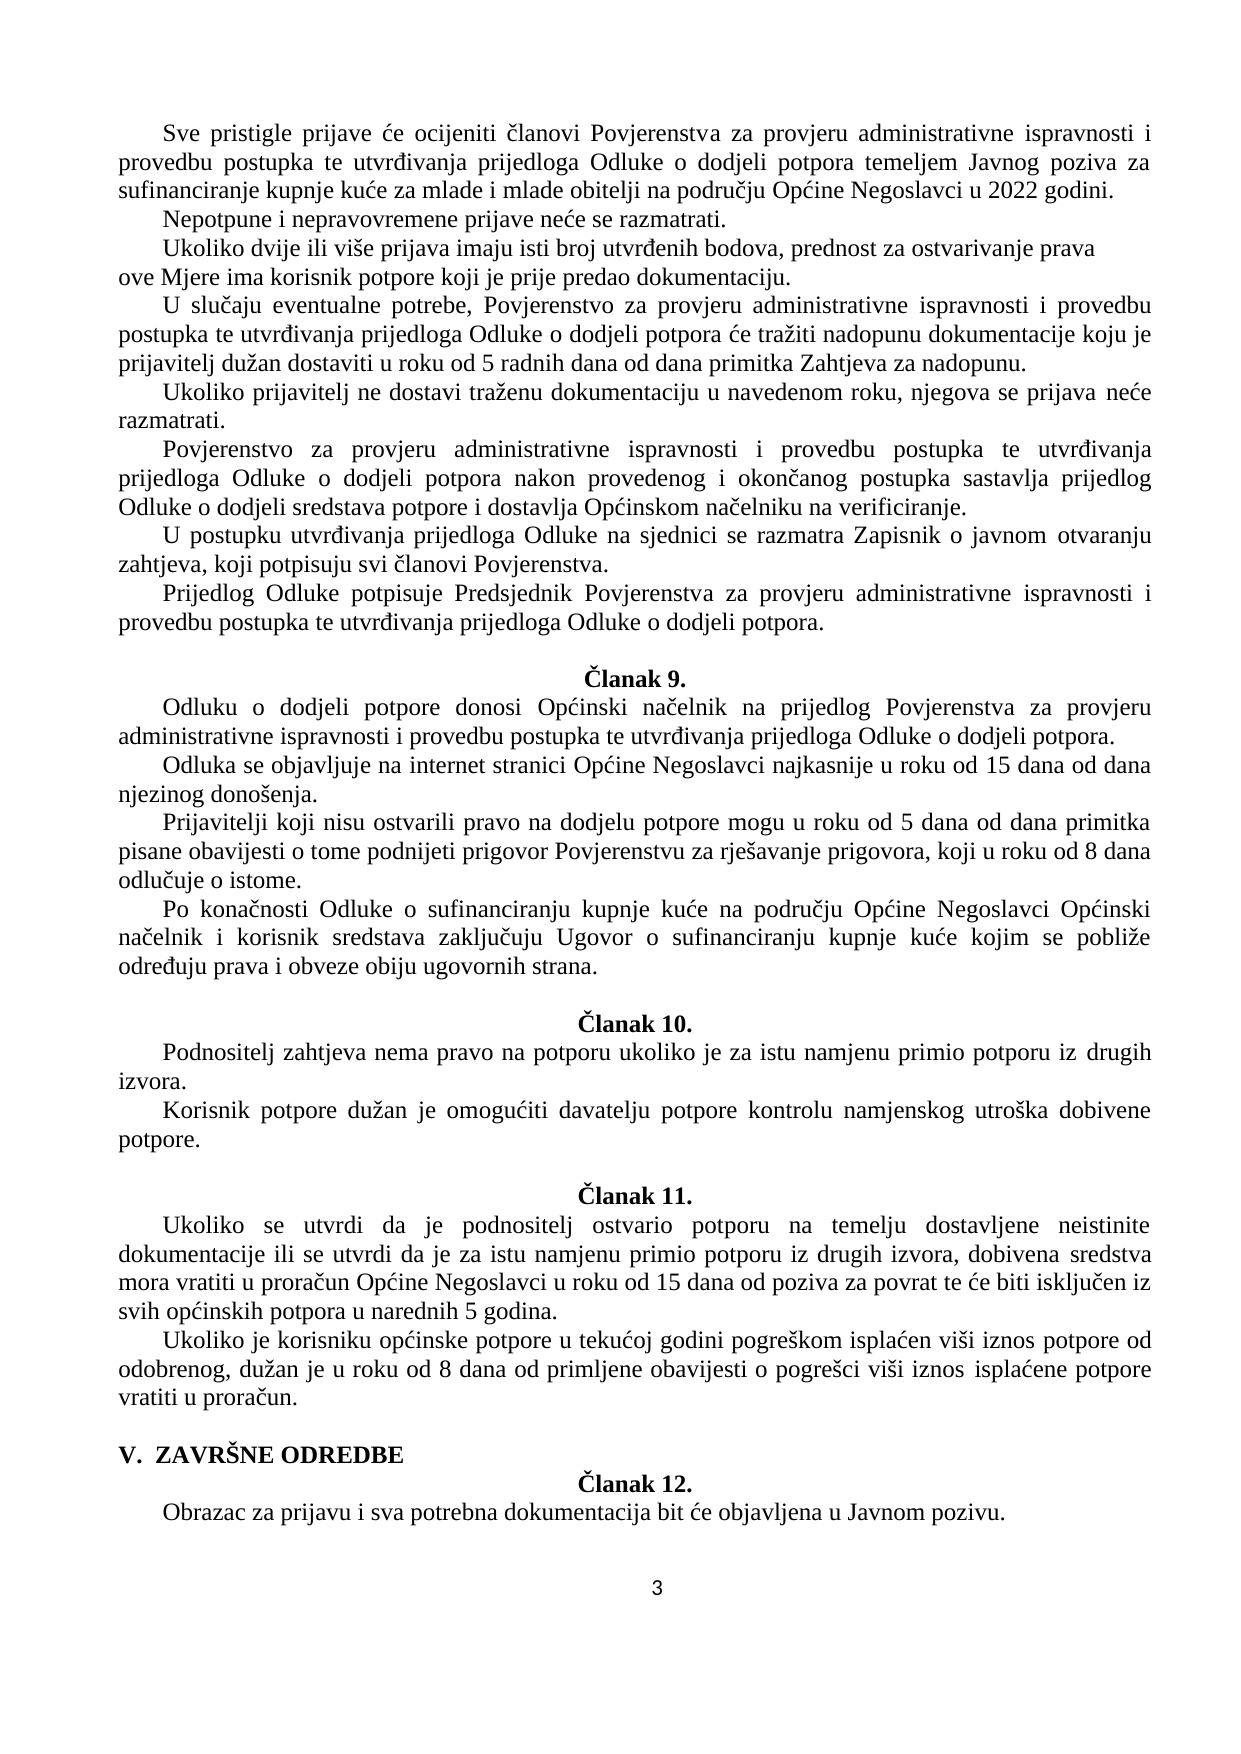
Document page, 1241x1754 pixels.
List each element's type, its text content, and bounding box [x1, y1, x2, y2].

text Povjerenstvo za provjeru administrativne ispravnosti i provedbu postupka te utvrđivanja prijedloga Odluke o dodjeli potpora nakon provedenog i okončanog postupka sastavlja prijedlog Odluke o dodjeli sredstava potpore i dostavlja Općinskom načelniku na verificiranje. [118, 434, 1152, 521]
text Podnositelj zahtjeva nema pravo na potporu ukoliko je za istu namjenu primio potporu iz drugih izvora. [118, 1037, 1152, 1095]
text Prijavitelji koji nisu ostvarili pravo na dodjelu potpore mogu u roku od 5 dana od dana primitka pisane obavijesti o tome podnijeti prigovor Povjerenstvu za rješavanje prigovora, koji u roku od 8 dana odlučuje o istome. [118, 807, 1152, 894]
text Odluka se objavljuje na internet stranici Općine Negoslavci najkasnije u roku od 15 dana od dana njezinog donošenja. [118, 750, 1152, 807]
text ove Mjere ima korisnik potpore koji je prije predao dokumentaciju. [118, 262, 1152, 291]
text Članak 9. [118, 664, 1152, 692]
text U postupku utvrđivanja prijedloga Odluke na sjednici se razmatra Zapisnik o javnom otvaranju zahtjeva, koji potpisuju svi članovi Povjerenstva. [118, 521, 1152, 578]
text Prijedlog Odluke potpisuje Predsjednik Povjerenstva za provjeru administrativne ispravnosti i provedbu postupka te utvrđivanja prijedloga Odluke o dodjeli potpora. [118, 578, 1152, 636]
text Sve pristigle prijave će ocijeniti članovi Povjerenstva za provjeru administrativne ispravnosti i provedbu postupka te utvrđivanja prijedloga Odluke o dodjeli potpora temeljem Javnog poziva za sufinanciranje kupnje kuće za mlade i mlade obitelji na području Općine Negoslavci u 2022 godini. [118, 118, 1152, 204]
text Po konačnosti Odluke o sufinanciranju kupnje kuće na području Općine Negoslavci Općinski načelnik i korisnik sredstava zaključuju Ugovor o sufinanciranju kupnje kuće kojim se pobliže određuju prava i obveze obiju ugovornih strana. [118, 894, 1152, 980]
text Članak 12. [118, 1469, 1152, 1497]
text Ukoliko se utvrdi da je podnositelj ostvario potporu na temelju dostavljene neistinite dokumentacije ili se utvrdi da je za istu namjenu primio potporu iz drugih izvora, dobivena sredstva mora vratiti u proračun Općine Negoslavci u roku od 15 dana od poziva za povrat te će biti isključen iz svih općinskih potpora u narednih 5 godina. [118, 1210, 1152, 1325]
text Članak 10. [118, 1009, 1152, 1037]
text Odluku o dodjeli potpore donosi Općinski načelnik na prijedlog Povjerenstva za provjeru administrativne ispravnosti i provedbu postupka te utvrđivanja prijedloga Odluke o dodjeli potpora. [118, 692, 1152, 750]
text Korisnik potpore dužan je omogućiti davatelju potpore kontrolu namjenskog utroška dobivene potpore. [118, 1095, 1152, 1152]
text V. ZAVRŠNE ODREDBE [118, 1440, 1152, 1469]
text Ukoliko prijavitelj ne dostavi traženu dokumentaciju u navedenom roku, njegova se prijava neće razmatrati. [118, 377, 1152, 434]
text Nepotpune i nepravovremene prijave neće se razmatrati. [118, 204, 1152, 233]
text Članak 11. [118, 1181, 1152, 1210]
text Ukoliko dvije ili više prijava imaju isti broj utvrđenih bodova, prednost za ostvarivanje prava [118, 233, 1152, 262]
text Ukoliko je korisniku općinske potpore u tekućoj godini pogreškom isplaćen viši iznos potpore od odobrenog, dužan je u roku od 8 dana od primljene obavijesti o pogrešci viši iznos isplaćene potpore vratiti u proračun. [118, 1325, 1152, 1411]
text U slučaju eventualne potrebe, Povjerenstvo za provjeru administrativne ispravnosti i provedbu postupka te utvrđivanja prijedloga Odluke o dodjeli potpora će tražiti nadopunu dokumentacije koju je prijavitelj dužan dostaviti u roku od 5 radnih dana od dana primitka Zahtjeva za nadopunu. [118, 291, 1152, 377]
text Obrazac za prijavu i sva potrebna dokumentacija bit će objavljena u Javnom pozivu. [118, 1497, 1152, 1526]
